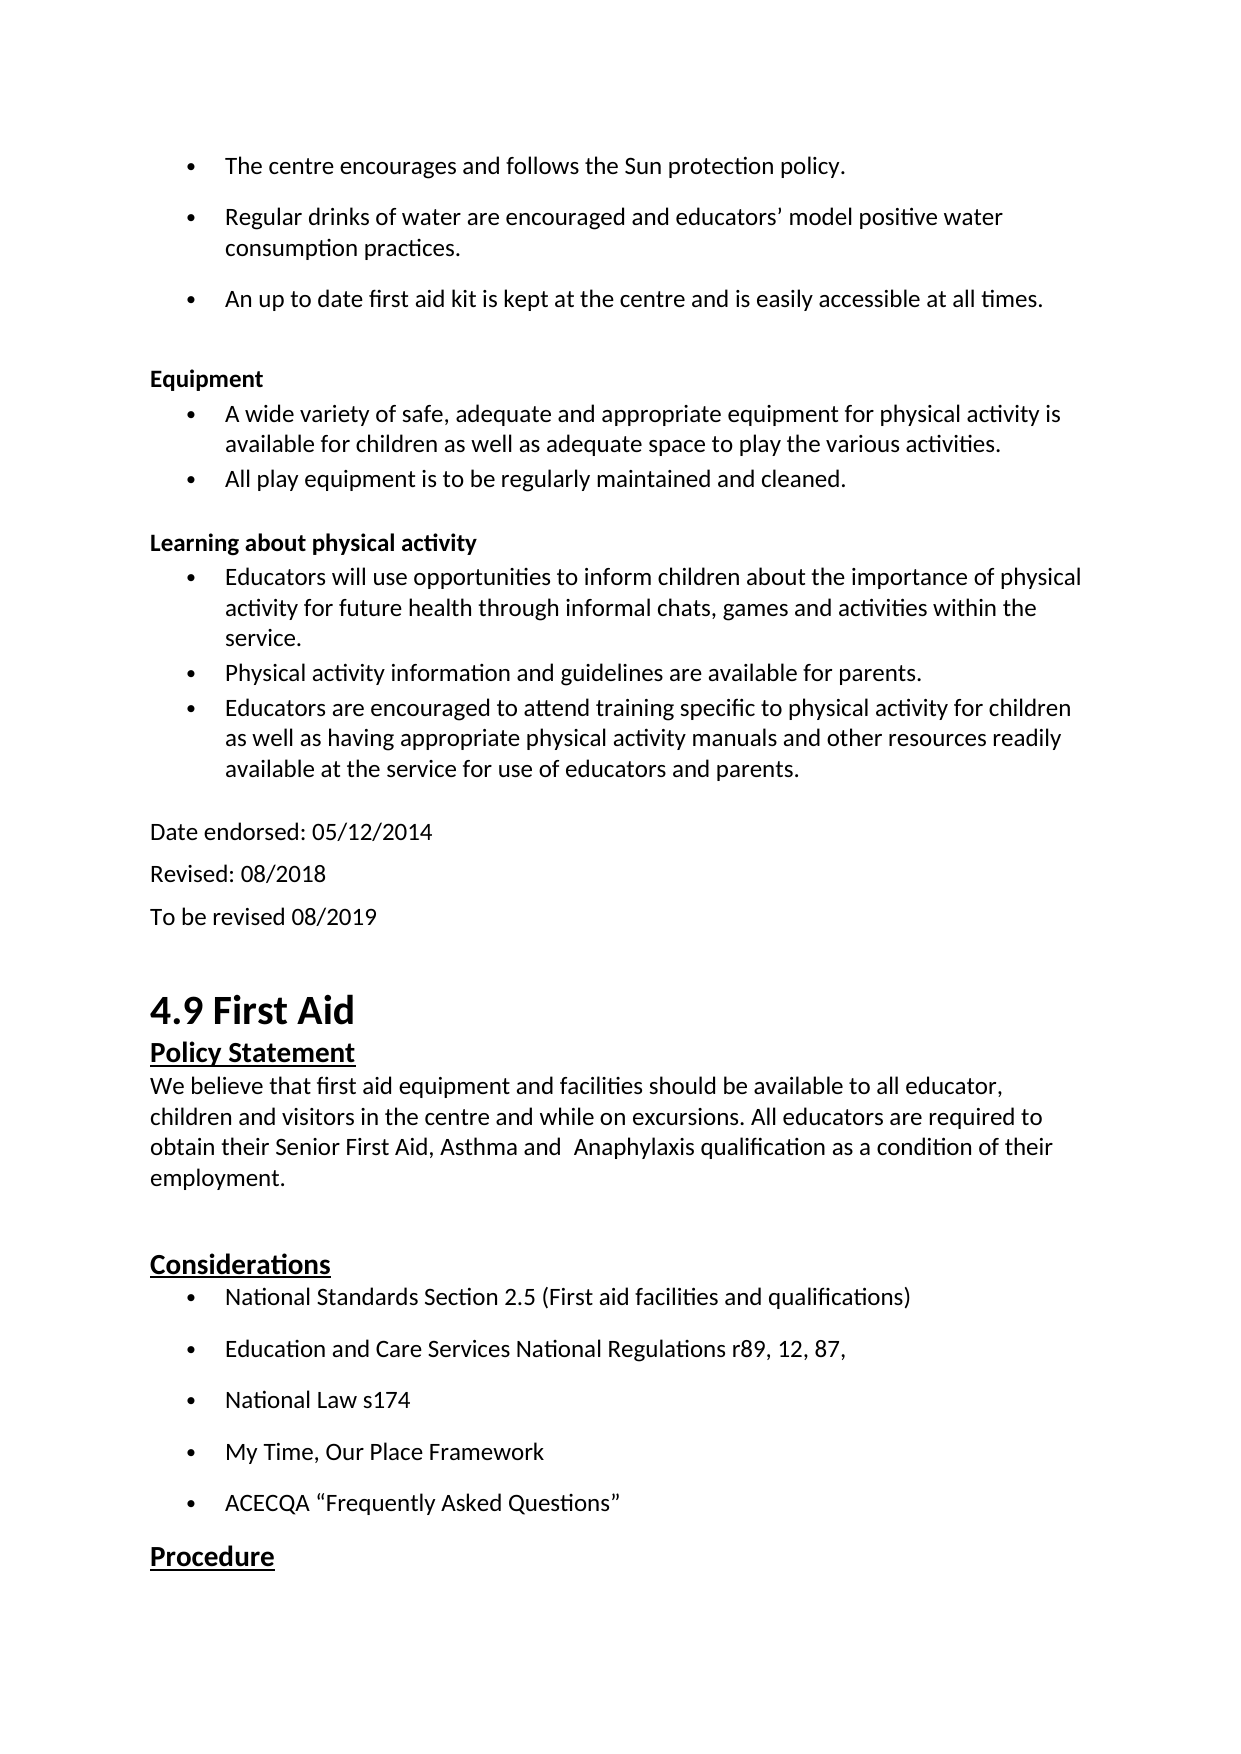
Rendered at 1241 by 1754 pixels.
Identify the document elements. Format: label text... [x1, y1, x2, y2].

list My Time, Our Place Framework [187, 1436, 1090, 1466]
list The centre encourages and follows the Sun protection policy. [187, 150, 1090, 181]
text Equipment [150, 363, 1090, 394]
list ACECQA “Frequently Asked Questions” [187, 1487, 1090, 1517]
text Revised: 08/2018 [150, 858, 1090, 889]
text Date endorsed: 05/12/2014 [150, 816, 1090, 847]
text Considerations [150, 1246, 1090, 1282]
list Education and Care Services National Regulations r89, 12, 87, [187, 1333, 1090, 1363]
list Educators are encouraged to attend training specific to physical activity for children as well as having appropriate physical activity manuals and other resources readily available at the service for use of educators and parents. [187, 692, 1090, 783]
list Regular drinks of water are encouraged and educators’ model positive water consumption practices. [187, 201, 1090, 262]
text To be revised 08/2019 [150, 901, 1090, 931]
text Procedure [150, 1538, 1090, 1574]
text We believe that first aid equipment and facilities should be available to all educator, children and visitors in the centre and while on excursions. All educators are required to obtain their Senior First Aid, Asthma and Anaphylaxis qualification as a condition of their employment. [150, 1070, 1090, 1192]
text 4.9 First Aid [150, 984, 1090, 1034]
list National Standards Section 2.5 (First aid facilities and qualifications) [187, 1282, 1090, 1312]
list National Law s174 [187, 1384, 1090, 1415]
list Educators will use opportunities to inform children about the importance of physical activity for future health through informal chats, games and activities within the service. [187, 561, 1090, 653]
list Physical activity information and guidelines are available for parents. [187, 657, 1090, 688]
text Learning about physical activity [150, 527, 1090, 557]
list All play equipment is to be regularly maintained and cleaned. [187, 463, 1090, 494]
text Policy Statement [150, 1034, 1090, 1070]
list A wide variety of safe, adequate and appropriate equipment for physical activity is available for children as well as adequate space to play the various activities. [187, 398, 1090, 459]
list An up to date first aid kit is kept at the centre and is easily accessible at all times. [187, 283, 1090, 314]
